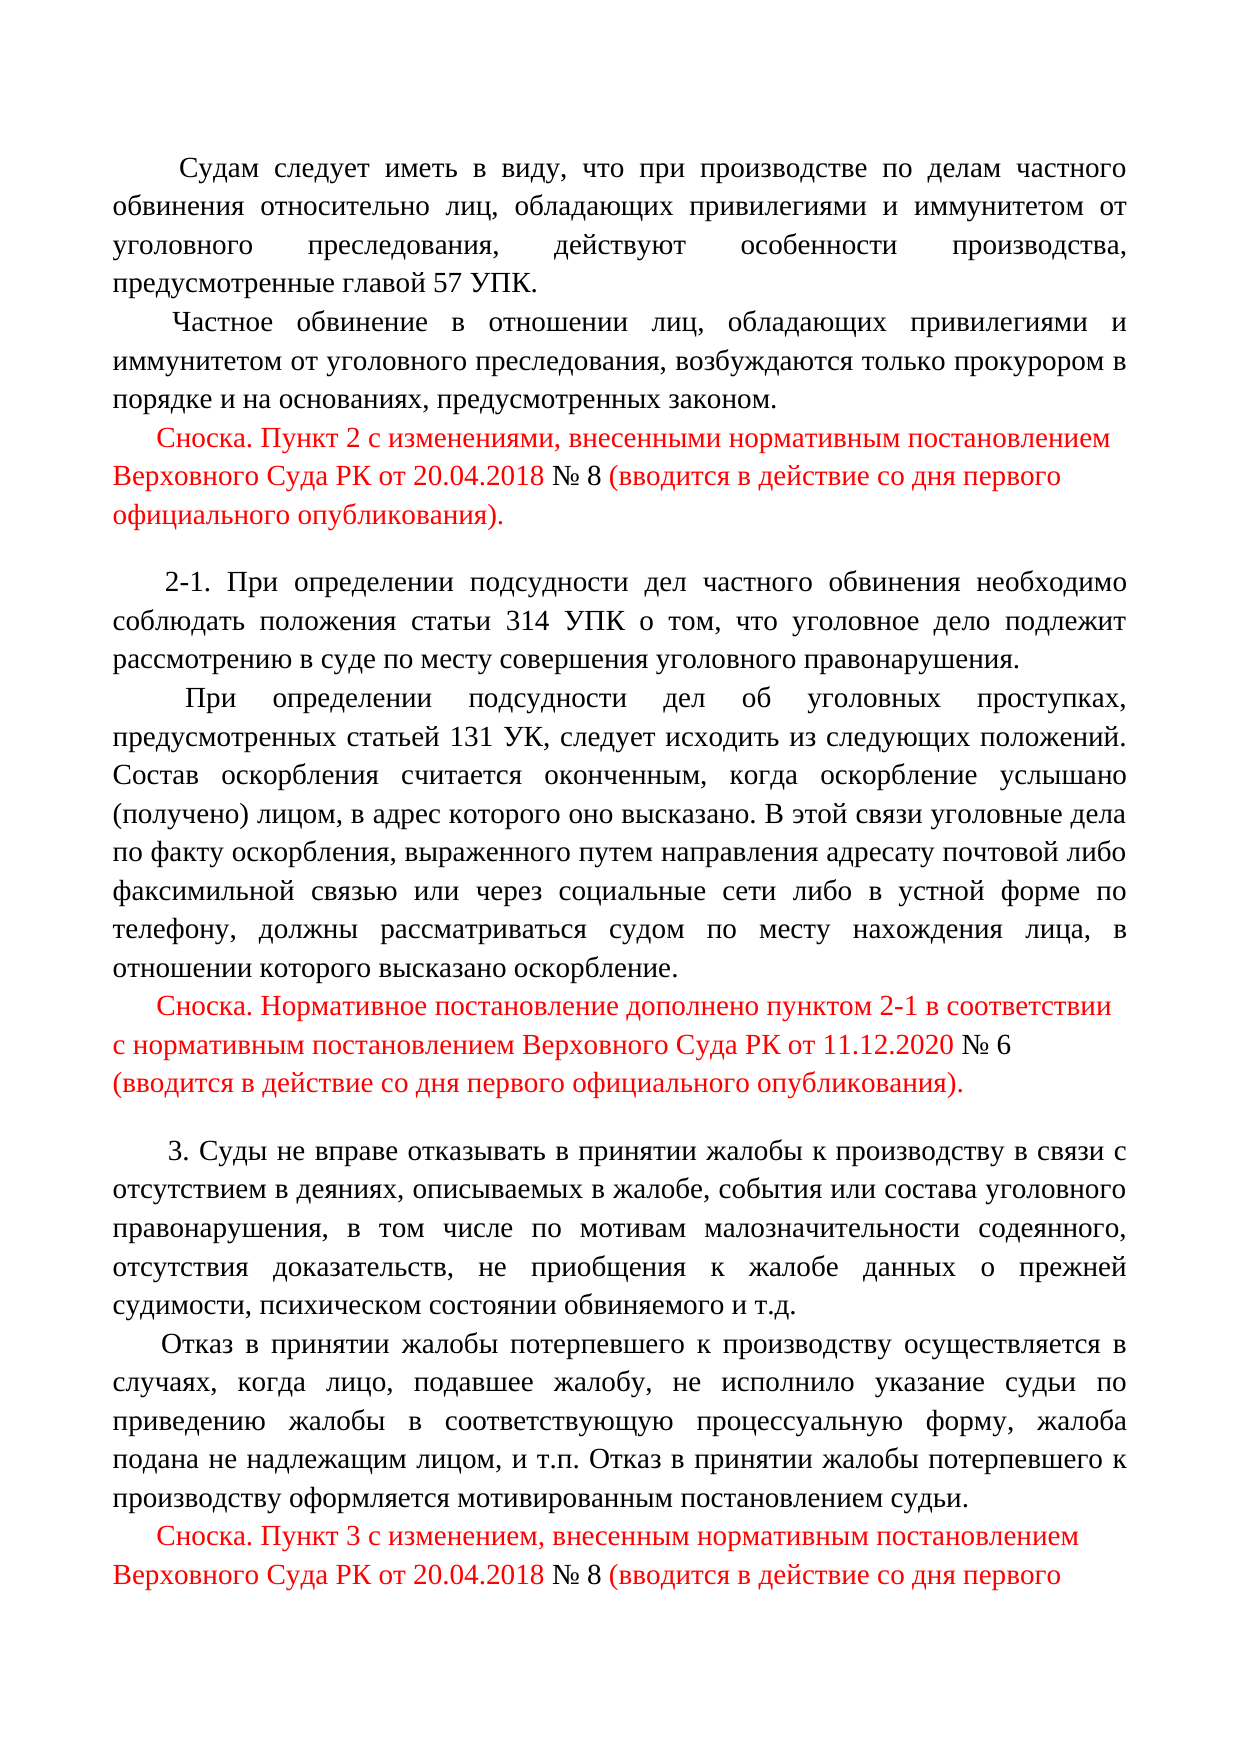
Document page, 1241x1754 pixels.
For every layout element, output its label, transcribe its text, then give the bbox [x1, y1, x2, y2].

text Сноска. Нормативное постановление дополнено пунктом 2-1 в соответствии с нормативным постановлением Верховного Суда РК от 11.12.2020 № 6 (вводится в действие со дня первого официального опубликования). [112, 988, 1128, 1129]
text При определении подсудности дел об уголовных проступках, предусмотренных статьей 131 УК, следует исходить из следующих положений. Состав оскорбления считается оконченным, когда оскорбление услышано (получено) лицом, в адрес которого оно высказано. В этой связи уголовные дела по факту оскорбления, выраженного путем направления адресату почтовой либо факсимильной связью или через социальные сети либо в устной форме по телефону, должны рассматриваться судом по месту нахождения лица, в отношении которого высказано оскорбление. [112, 680, 1128, 983]
text 3. Суды не вправе отказывать в принятии жалобы к производству в связи с отсутствием в деяниях, описываемых в жалобе, события или состава уголовного правонарушения, в том числе по мотивам малозначительности содеянного, отсутствия доказательств, не приобщения к жалобе данных о прежней судимости, психическом состоянии обвиняемого и т.д. [112, 1133, 1128, 1321]
text 2-1. При определении подсудности дел частного обвинения необходимо соблюдать положения статьи 314 УПК о том, что уголовное дело подлежит рассмотрению в суде по месту совершения уголовного правонарушения. [112, 564, 1128, 675]
text Отказ в принятии жалобы потерпевшего к производству осуществляется в случаях, когда лицо, подавшее жалобу, не исполнило указание судьи по приведению жалобы в соответствующую процессуальную форму, жалоба подана не надлежащим лицом, и т.п. Отказ в принятии жалобы потерпевшего к производству оформляется мотивированным постановлением судьи. [112, 1326, 1128, 1513]
text Сноска. Пункт 2 с изменениями, внесенными нормативным постановлением Верховного Суда РК от 20.04.2018 № 8 (вводится в действие со дня первого официального опубликования). [112, 420, 1128, 561]
text Частное обвинение в отношении лиц, обладающих привилегиями и иммунитетом от уголовного преследования, возбуждаются только прокурором в порядке и на основаниях, предусмотренных законом. [112, 304, 1128, 415]
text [112, 1518, 1128, 1591]
text Судам следует иметь в виду, что при производстве по делам частного обвинения относительно лиц, обладающих привилегиями и иммунитетом от уголовного преследования, действуют особенности производства, предусмотренные главой 57 УПК. [112, 150, 1128, 299]
